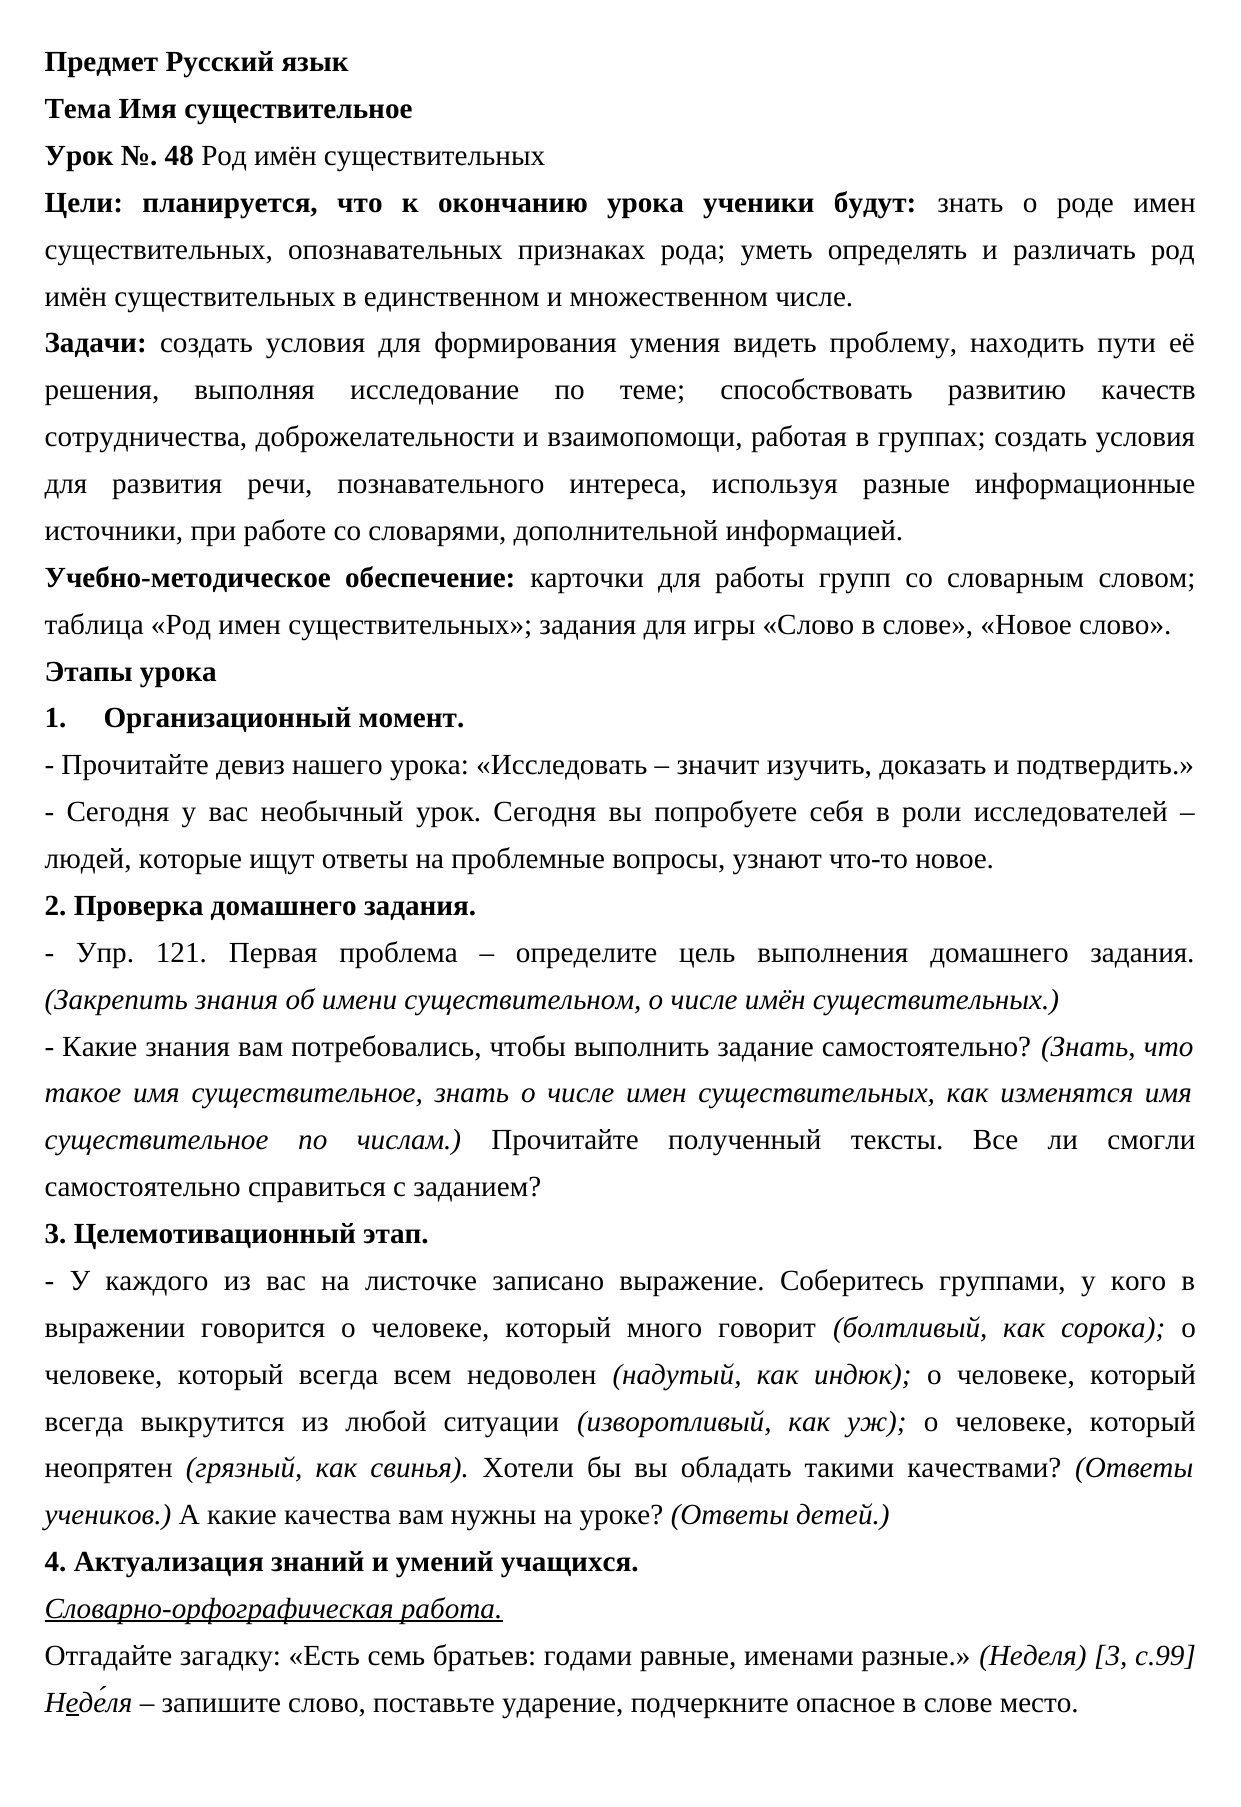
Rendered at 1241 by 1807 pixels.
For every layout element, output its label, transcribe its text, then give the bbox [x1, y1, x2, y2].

text 2. Проверка домашнего задания. [44, 888, 1196, 922]
text Тема Имя существительное [44, 91, 1196, 125]
text Этапы урока [44, 654, 1196, 687]
text - Прочитайте девиз нашего урока: «Исследовать – значит изучить, доказать и подтвердить.» [44, 747, 1196, 781]
text - Какие знания вам потребовались, чтобы выполнить задание самостоятельно? (Знать, что такое имя существительное, знать о числе имен существительных, как изменятся имя существительное по числам.) Прочитайте полученный тексты. Все ли смогли самостоятельно справиться с заданием? [44, 1029, 1196, 1203]
text Задачи: создать условия для формирования умения видеть проблему, находить пути её решения, выполняя исследование по теме; способствовать развитию качеств сотрудничества, доброжелательности и взаимопомощи, работая в группах; создать условия для развития речи, познавательного интереса, используя разные информационные источники, при работе со словарями, дополнительной информацией. [44, 326, 1196, 547]
text Урок №. 48 Род имён существительных [44, 138, 1196, 172]
text Учебно-методическое обеспечение: карточки для работы групп со словарным словом; таблица «Род имен существительных»; задания для игры «Слово в слове», «Новое слово». [44, 560, 1196, 640]
text 4. Актуализация знаний и умений учащихся. [44, 1544, 1196, 1578]
text - У каждого из вас на листочке записано выражение. Соберитесь группами, у кого в выражении говорится о человеке, который много говорит (болтливый, как сорока); о человеке, который всегда всем недоволен (надутый, как индюк); о человеке, который всегда выкрутится из любой ситуации (изворотливый, как уж); о человеке, который неопрятен (грязный, как свинья). Хотели бы вы обладать такими качествами? (Ответы учеников.) А какие качества вам нужны на уроке? (Ответы детей.) [44, 1263, 1196, 1531]
list Организационный момент. [44, 701, 1196, 734]
text Отгадайте загадку: «Есть семь братьев: годами равные, именами разные.» (Неделя) [3, с.99] Неде́ля – запишите слово, поставьте ударение, подчеркните опасное в слове место. [44, 1638, 1196, 1718]
text Цели: планируется, что к окончанию урока ученики будут: знать о роде имен существительных, опознавательных признаках рода; уметь определять и различать род имён существительных в единственном и множественном числе. [44, 185, 1196, 312]
text - Упр. 121. Первая проблема – определите цель выполнения домашнего задания. (Закрепить знания об имени существительном, о числе имён существительных.) [44, 935, 1196, 1015]
text Предмет Русский язык [44, 44, 1196, 78]
text Словарно-орфографическая работа. [44, 1591, 1196, 1625]
text - Сегодня у вас необычный урок. Сегодня вы попробуете себя в роли исследователей – людей, которые ищут ответы на проблемные вопросы, узнают что-то новое. [44, 794, 1196, 875]
text 3. Целемотивационный этап. [44, 1216, 1196, 1250]
